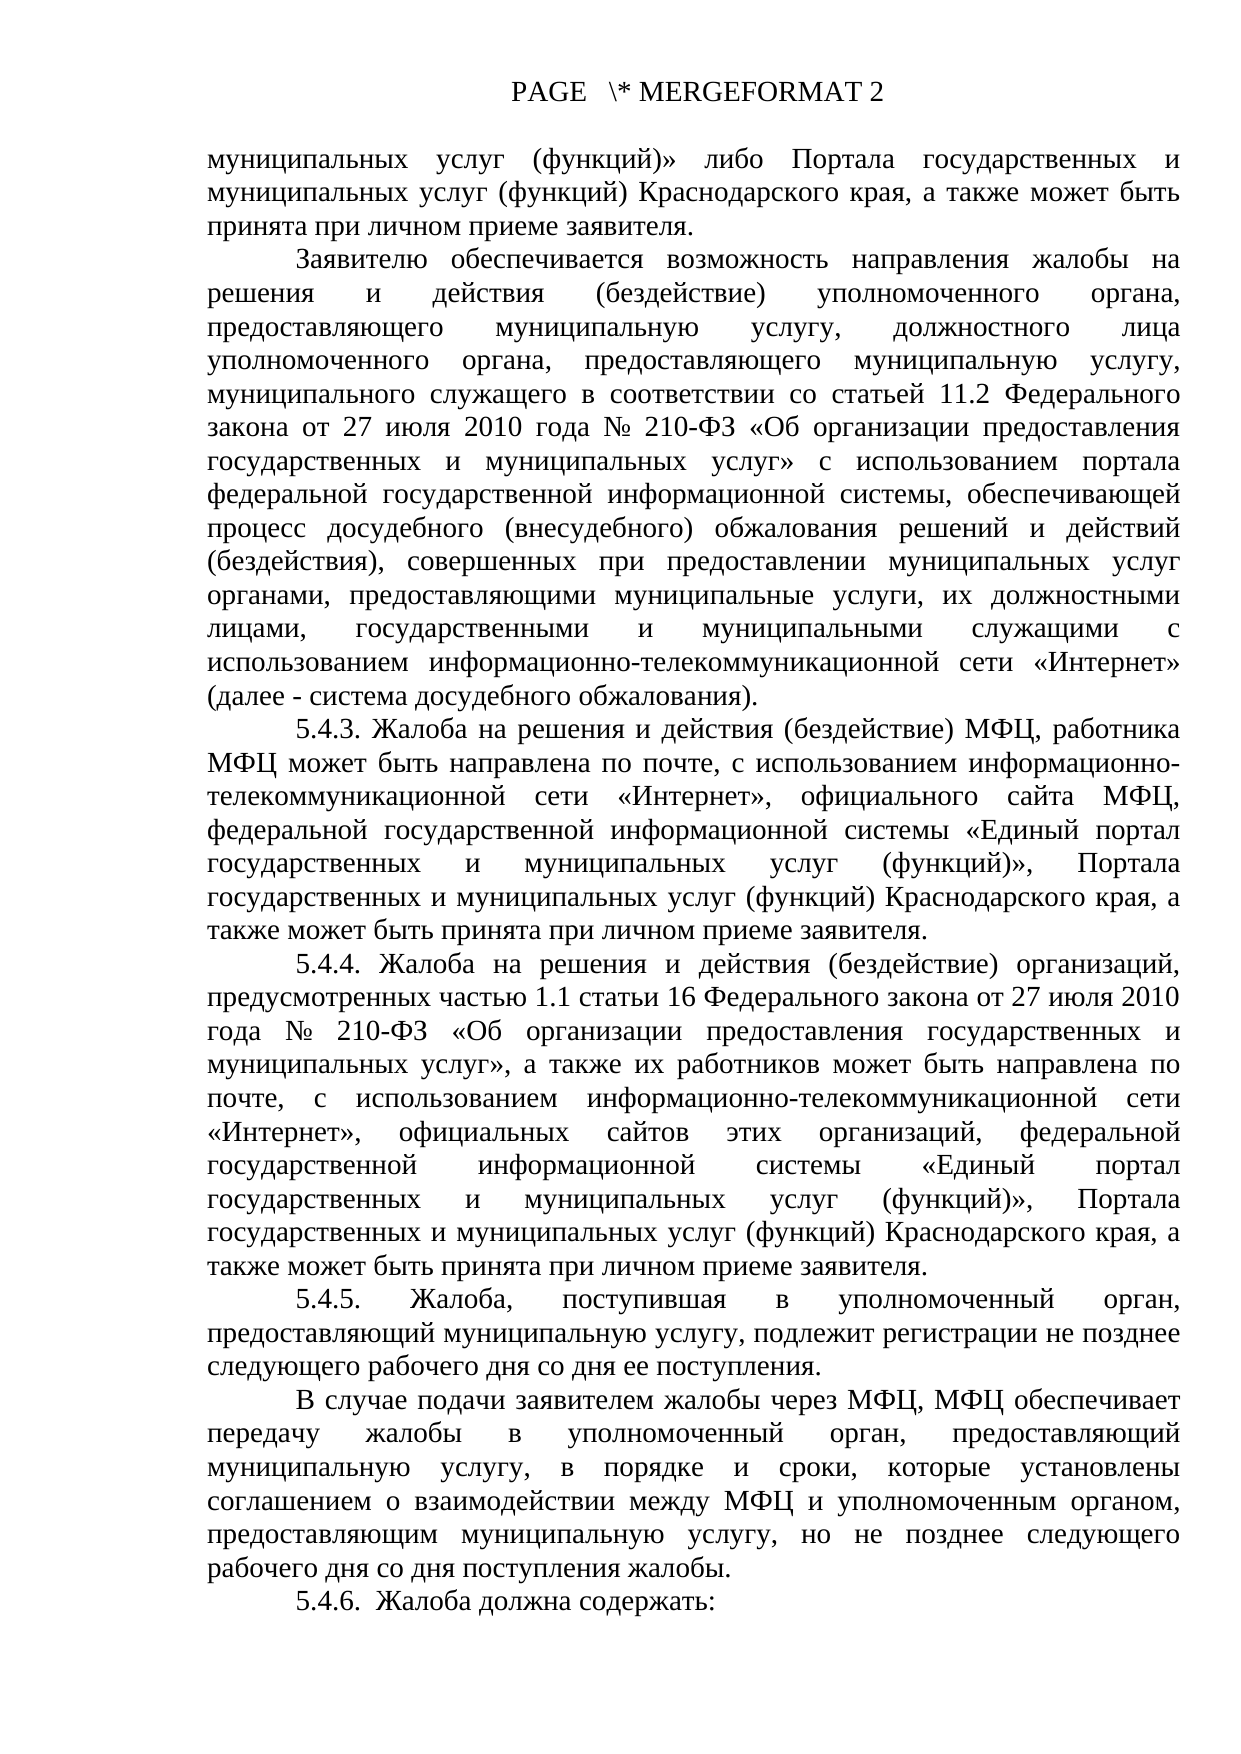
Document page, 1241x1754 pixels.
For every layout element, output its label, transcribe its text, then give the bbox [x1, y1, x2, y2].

text Заявителю обеспечивается возможность направления жалобы на решения и действия (бездействие) уполномоченного органа, предоставляющего муниципальную услугу, должностного лица уполномоченного органа, предоставляющего муниципальную услугу, муниципального служащего в соответствии со статьей 11.2 Федерального закона от 27 июля 2010 года № 210-ФЗ «Об организации предоставления государственных и муниципальных услуг» с использованием портала федеральной государственной информационной системы, обеспечивающей процесс досудебного (внесудебного) обжалования решений и действий (бездействия), совершенных при предоставлении муниципальных услуг органами, предоставляющими муниципальные услуги, их должностными лицами, государственными и муниципальными служащими с использованием информационно-телекоммуникационной сети «Интернет» (далее - система досудебного обжалования). [207, 242, 1181, 711]
text 5.4.3. Жалоба на решения и действия (бездействие) МФЦ, работника МФЦ может быть направлена по почте, с использованием информационно-телекоммуникационной сети «Интернет», официального сайта МФЦ, федеральной государственной информационной системы «Единый портал государственных и муниципальных услуг (функций)», Портала государственных и муниципальных услуг (функций) Краснодарского края, а также может быть принята при личном приеме заявителя. [207, 711, 1181, 946]
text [207, 141, 1181, 242]
text 5.4.5. Жалоба, поступившая в уполномоченный орган, предоставляющий муниципальную услугу, подлежит регистрации не позднее следующего рабочего дня со дня ее поступления. [207, 1281, 1181, 1382]
text В случае подачи заявителем жалобы через МФЦ, МФЦ обеспечивает передачу жалобы в уполномоченный орган, предоставляющий муниципальную услугу, в порядке и сроки, которые установлены соглашением о взаимодействии между МФЦ и уполномоченным органом, предоставляющим муниципальную услугу, но не позднее следующего рабочего дня со дня поступления жалобы. [207, 1382, 1181, 1583]
text 5.4.4. Жалоба на решения и действия (бездействие) организаций, предусмотренных частью 1.1 статьи 16 Федерального закона от 27 июля 2010 года № 210-ФЗ «Об организации предоставления государственных и муниципальных услуг», а также их работников может быть направлена по почте, с использованием информационно-телекоммуникационной сети «Интернет», официальных сайтов этих организаций, федеральной государственной информационной системы «Единый портал государственных и муниципальных услуг (функций)», Портала государственных и муниципальных услуг (функций) Краснодарского края, а также может быть принята при личном приеме заявителя. [207, 946, 1181, 1281]
text 5.4.6. Жалоба должна содержать: [207, 1583, 1181, 1617]
